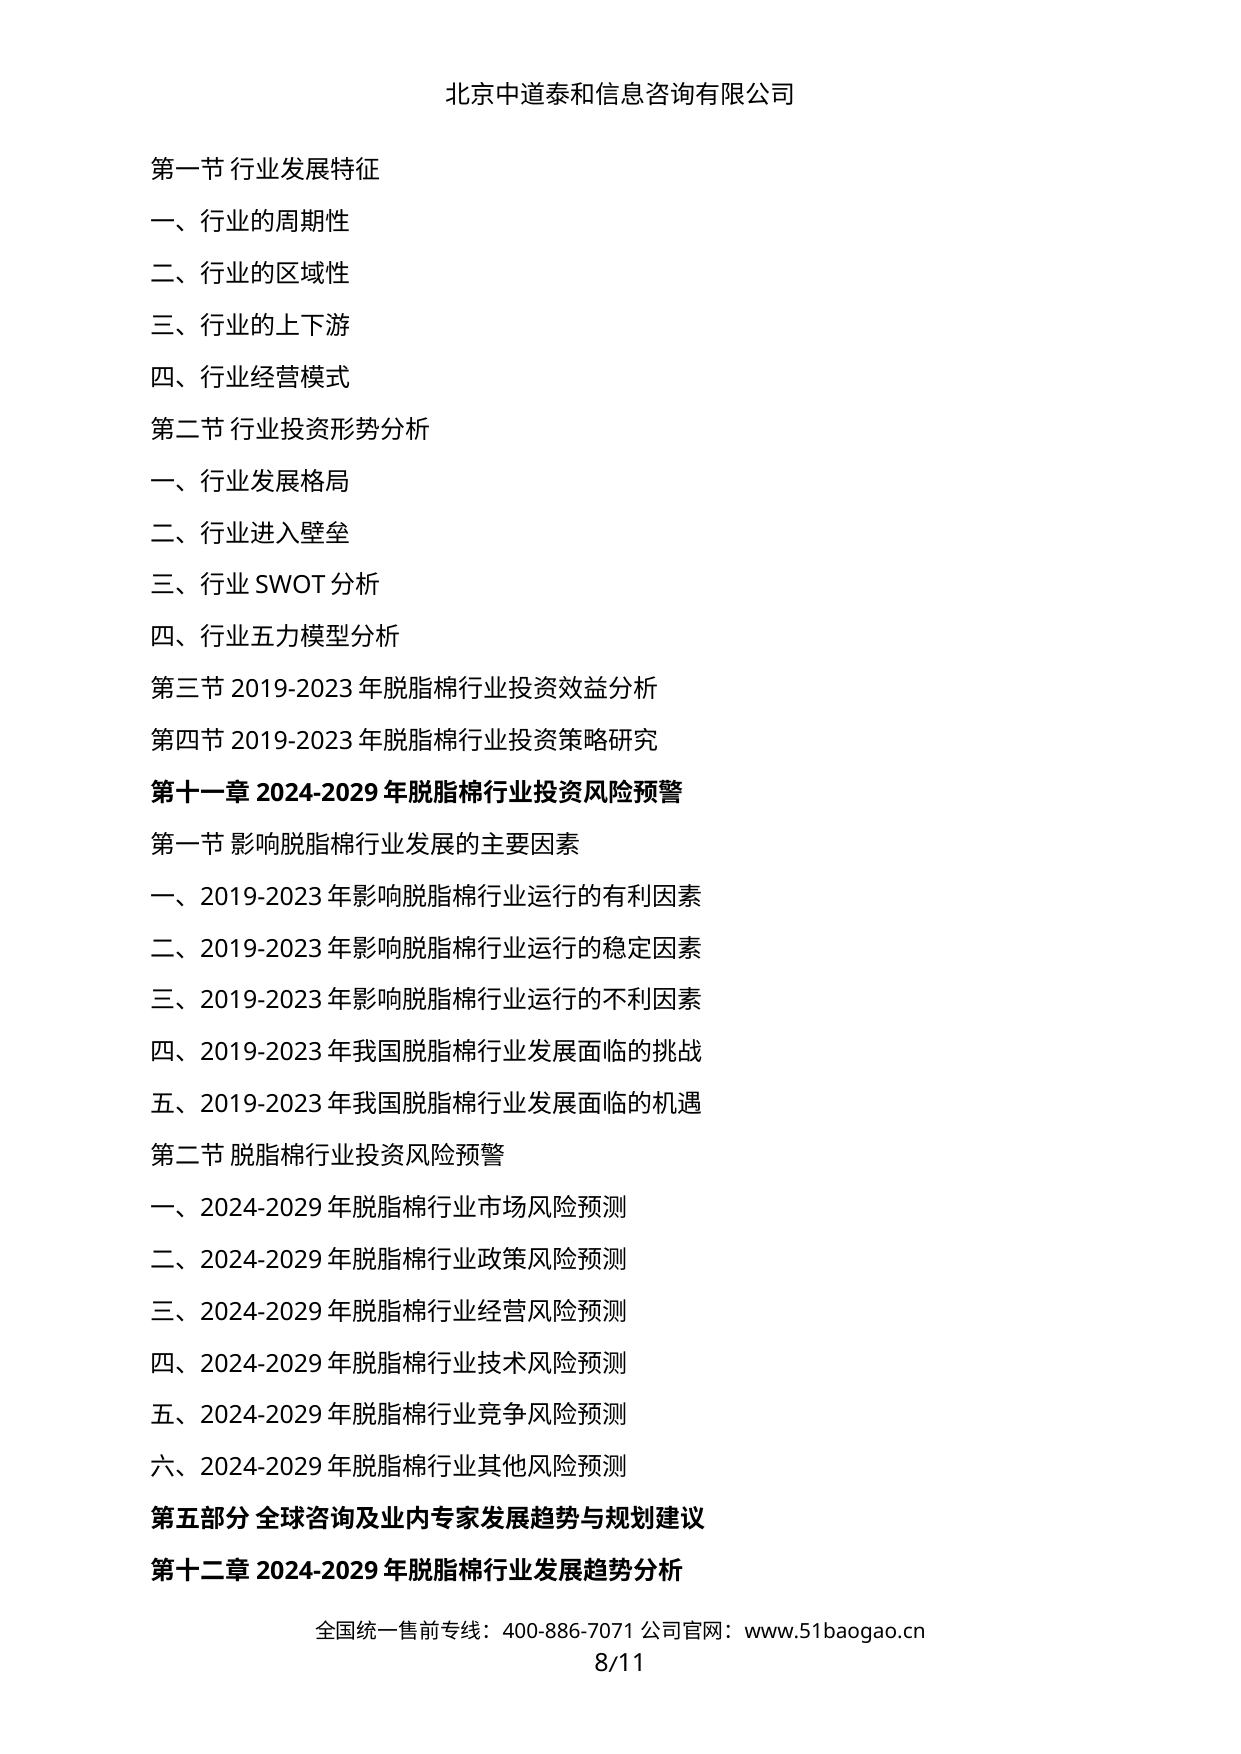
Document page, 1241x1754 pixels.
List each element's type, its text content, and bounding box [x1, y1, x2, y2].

text 第二节 行业投资形势分析 [150, 409, 1090, 446]
text 二、行业进入壁垒 [150, 513, 1090, 549]
text 二、行业的区域性 [150, 254, 1090, 290]
text 四、行业经营模式 [150, 357, 1090, 394]
text 五、2024-2029年脱脂棉行业竞争风险预测 [150, 1395, 1090, 1431]
text 第三节 2019-2023年脱脂棉行业投资效益分析 [150, 669, 1090, 705]
text 三、行业SWOT分析 [150, 565, 1090, 601]
text 第十一章 2024-2029年脱脂棉行业投资风险预警 [150, 772, 1090, 809]
text 一、2019-2023年影响脱脂棉行业运行的有利因素 [150, 876, 1090, 912]
text 第十二章 2024-2029年脱脂棉行业发展趋势分析 [150, 1551, 1090, 1587]
text 二、2019-2023年影响脱脂棉行业运行的稳定因素 [150, 928, 1090, 964]
text 六、2024-2029年脱脂棉行业其他风险预测 [150, 1447, 1090, 1483]
text 一、行业发展格局 [150, 461, 1090, 497]
text 二、2024-2029年脱脂棉行业政策风险预测 [150, 1239, 1090, 1276]
text 一、2024-2029年脱脂棉行业市场风险预测 [150, 1187, 1090, 1224]
text 第一节 行业发展特征 [150, 150, 1090, 186]
text 一、行业的周期性 [150, 202, 1090, 238]
text 第二节 脱脂棉行业投资风险预警 [150, 1136, 1090, 1172]
text 第一节 影响脱脂棉行业发展的主要因素 [150, 824, 1090, 861]
text 第四节 2019-2023年脱脂棉行业投资策略研究 [150, 721, 1090, 757]
text 四、2024-2029年脱脂棉行业技术风险预测 [150, 1343, 1090, 1379]
text 第五部分 全球咨询及业内专家发展趋势与规划建议 [150, 1499, 1090, 1535]
text 三、2024-2029年脱脂棉行业经营风险预测 [150, 1291, 1090, 1327]
text 五、2019-2023年我国脱脂棉行业发展面临的机遇 [150, 1084, 1090, 1120]
text 四、2019-2023年我国脱脂棉行业发展面临的挑战 [150, 1032, 1090, 1068]
text 三、行业的上下游 [150, 306, 1090, 342]
text 三、2019-2023年影响脱脂棉行业运行的不利因素 [150, 980, 1090, 1016]
text 四、行业五力模型分析 [150, 617, 1090, 653]
